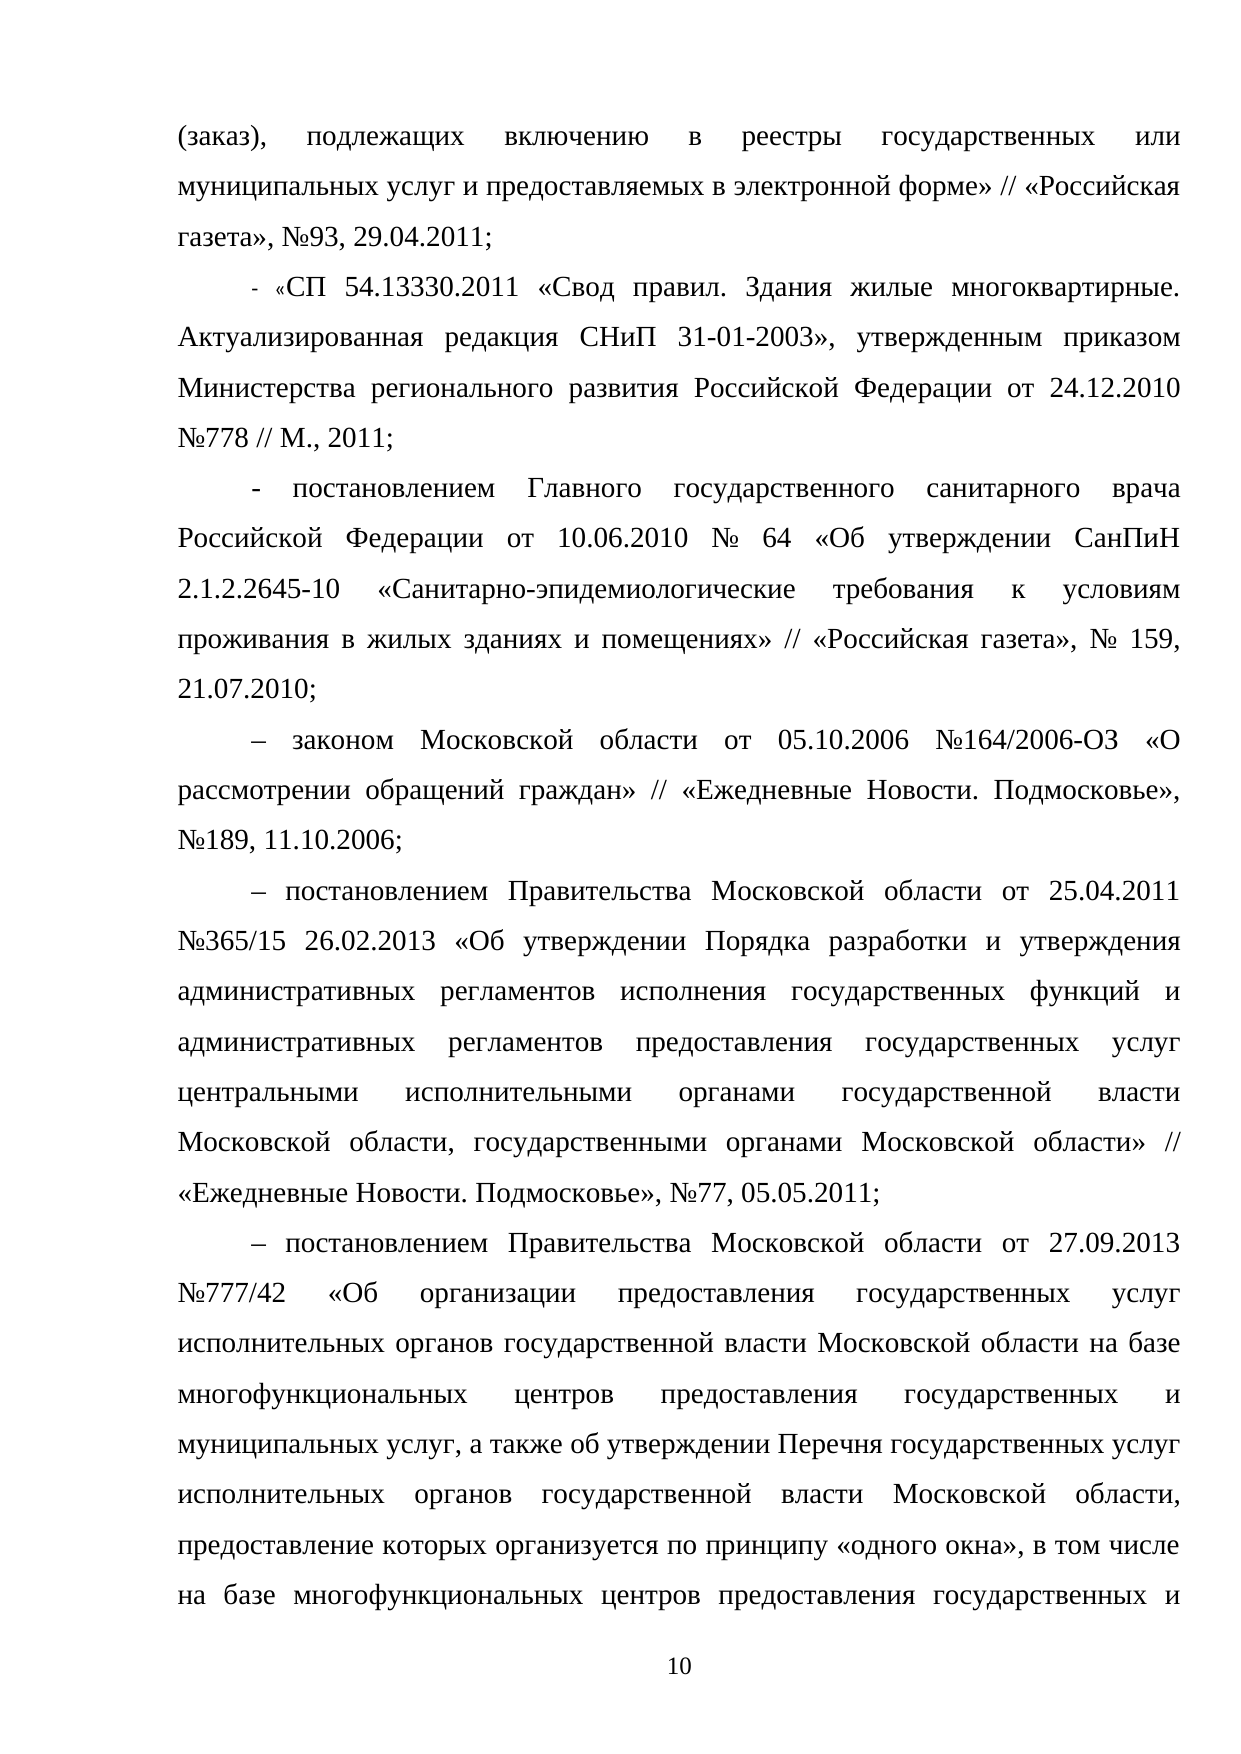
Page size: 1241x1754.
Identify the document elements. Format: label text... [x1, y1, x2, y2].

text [177, 1225, 1181, 1611]
text – законом Московской области от 05.10.2006 №164/2006-ОЗ «О рассмотрении обращений граждан» // «Ежедневные Новости. Подмосковье», №189, 11.10.2006; [177, 722, 1181, 856]
text – постановлением Правительства Московской области от 25.04.2011 №365/15 26.02.2013 «Об утверждении Порядка разработки и утверждения административных регламентов исполнения государственных функций и административных регламентов предоставления государственных услуг центральными исполнительными органами государственной власти Московской области, государственными органами Московской области» // «Ежедневные Новости. Подмосковье», №77, 05.05.2011; [177, 873, 1181, 1208]
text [177, 118, 1181, 252]
text - «СП 54.13330.2011 «Свод правил. Здания жилые многоквартирные. Актуализированная редакция СНиП 31-01-2003», утвержденным приказом Министерства регионального развития Российской Федерации от 24.12.2010 №778 // М., 2011; [177, 269, 1181, 453]
text - постановлением Главного государственного санитарного врача Российской Федерации от 10.06.2010 № 64 «Об утверждении СанПиН 2.1.2.2645-10 «Санитарно-эпидемиологические требования к условиям проживания в жилых зданиях и помещениях» // «Российская газета», № 159, 21.07.2010; [177, 470, 1181, 705]
